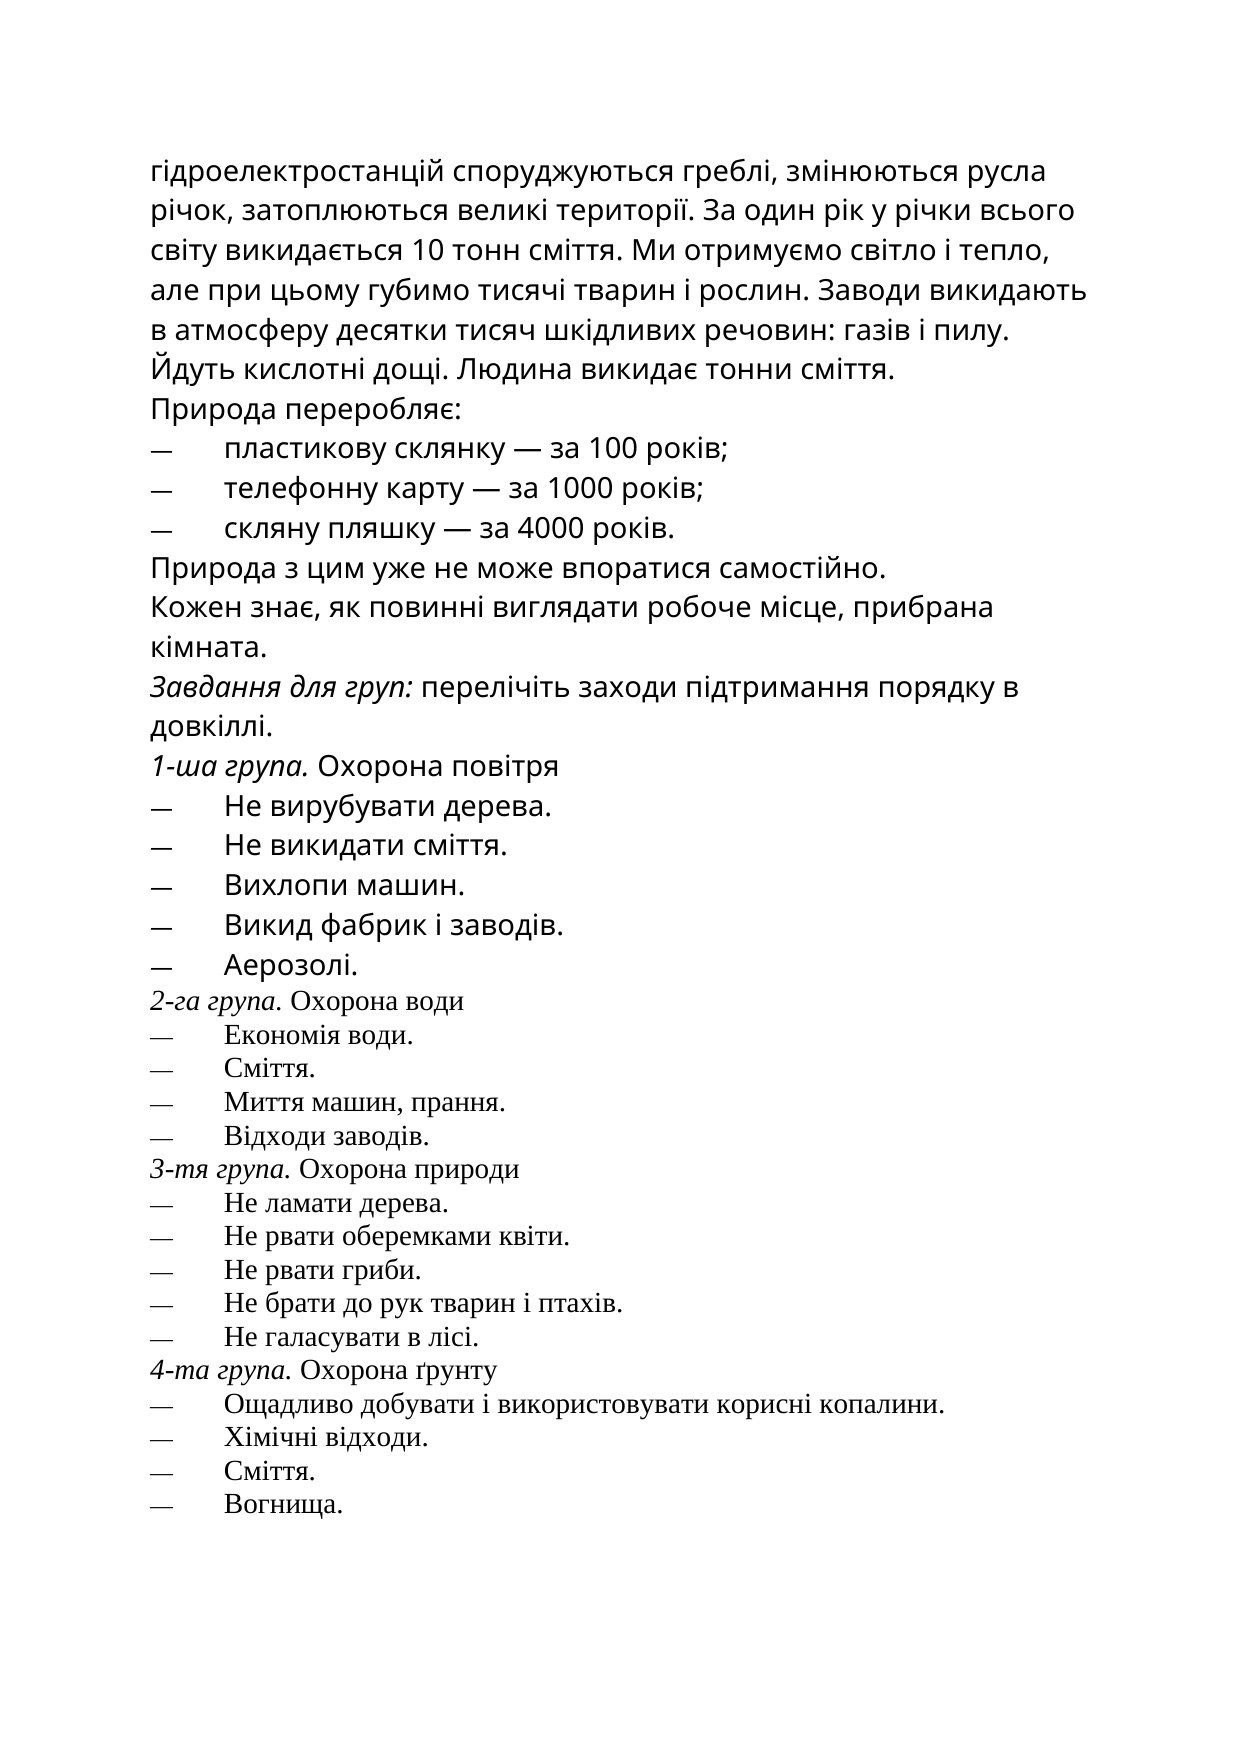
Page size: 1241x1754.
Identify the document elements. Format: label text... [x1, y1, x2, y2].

list Не рвати оберемками квіти. [150, 1218, 1090, 1252]
text Природа переробляє: [150, 388, 1090, 428]
list Сміття. [150, 1051, 1090, 1084]
list Не вирубувати дерева. [150, 785, 1090, 825]
list пластикову склянку — за 100 років; [150, 428, 1090, 467]
list Сміття. [150, 1453, 1090, 1487]
text 4-та група. Охорона ґрунту [150, 1352, 1090, 1386]
text Кожен знає, як повинні виглядати робоче місце, прибрана кімната. [150, 587, 1090, 666]
list Не брати до рук тварин і птахів. [150, 1285, 1090, 1319]
list Не рвати гриби. [150, 1252, 1090, 1285]
text Завдання для груп: перелічіть заходи підтримання порядку в довкіллі. [150, 666, 1090, 745]
list Вогнища. [150, 1487, 1090, 1520]
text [150, 150, 1090, 388]
list Аерозолі. [150, 944, 1090, 983]
list телефонну карту — за 1000 років; [150, 467, 1090, 507]
list Викид фабрик і заводів. [150, 904, 1090, 944]
list Вихлопи машин. [150, 864, 1090, 904]
list Не галасувати в лісі. [150, 1319, 1090, 1352]
list Не ламати дерева. [150, 1185, 1090, 1218]
text 2-га група. Охорона води [150, 983, 1090, 1017]
text 3-тя група. Охорона природи [150, 1151, 1090, 1185]
list Ощадливо добувати і використовувати корисні копалини. [150, 1386, 1090, 1419]
list скляну пляшку — за 4000 років. [150, 507, 1090, 547]
list Економія води. [150, 1017, 1090, 1051]
list Відходи заводів. [150, 1118, 1090, 1151]
list Хімічні відходи. [150, 1419, 1090, 1453]
text Природа з цим уже не може впоратися самостійно. [150, 547, 1090, 587]
text 1-ша група. Охорона повітря [150, 745, 1090, 785]
list Миття машин, прання. [150, 1084, 1090, 1118]
list Не викидати сміття. [150, 825, 1090, 864]
